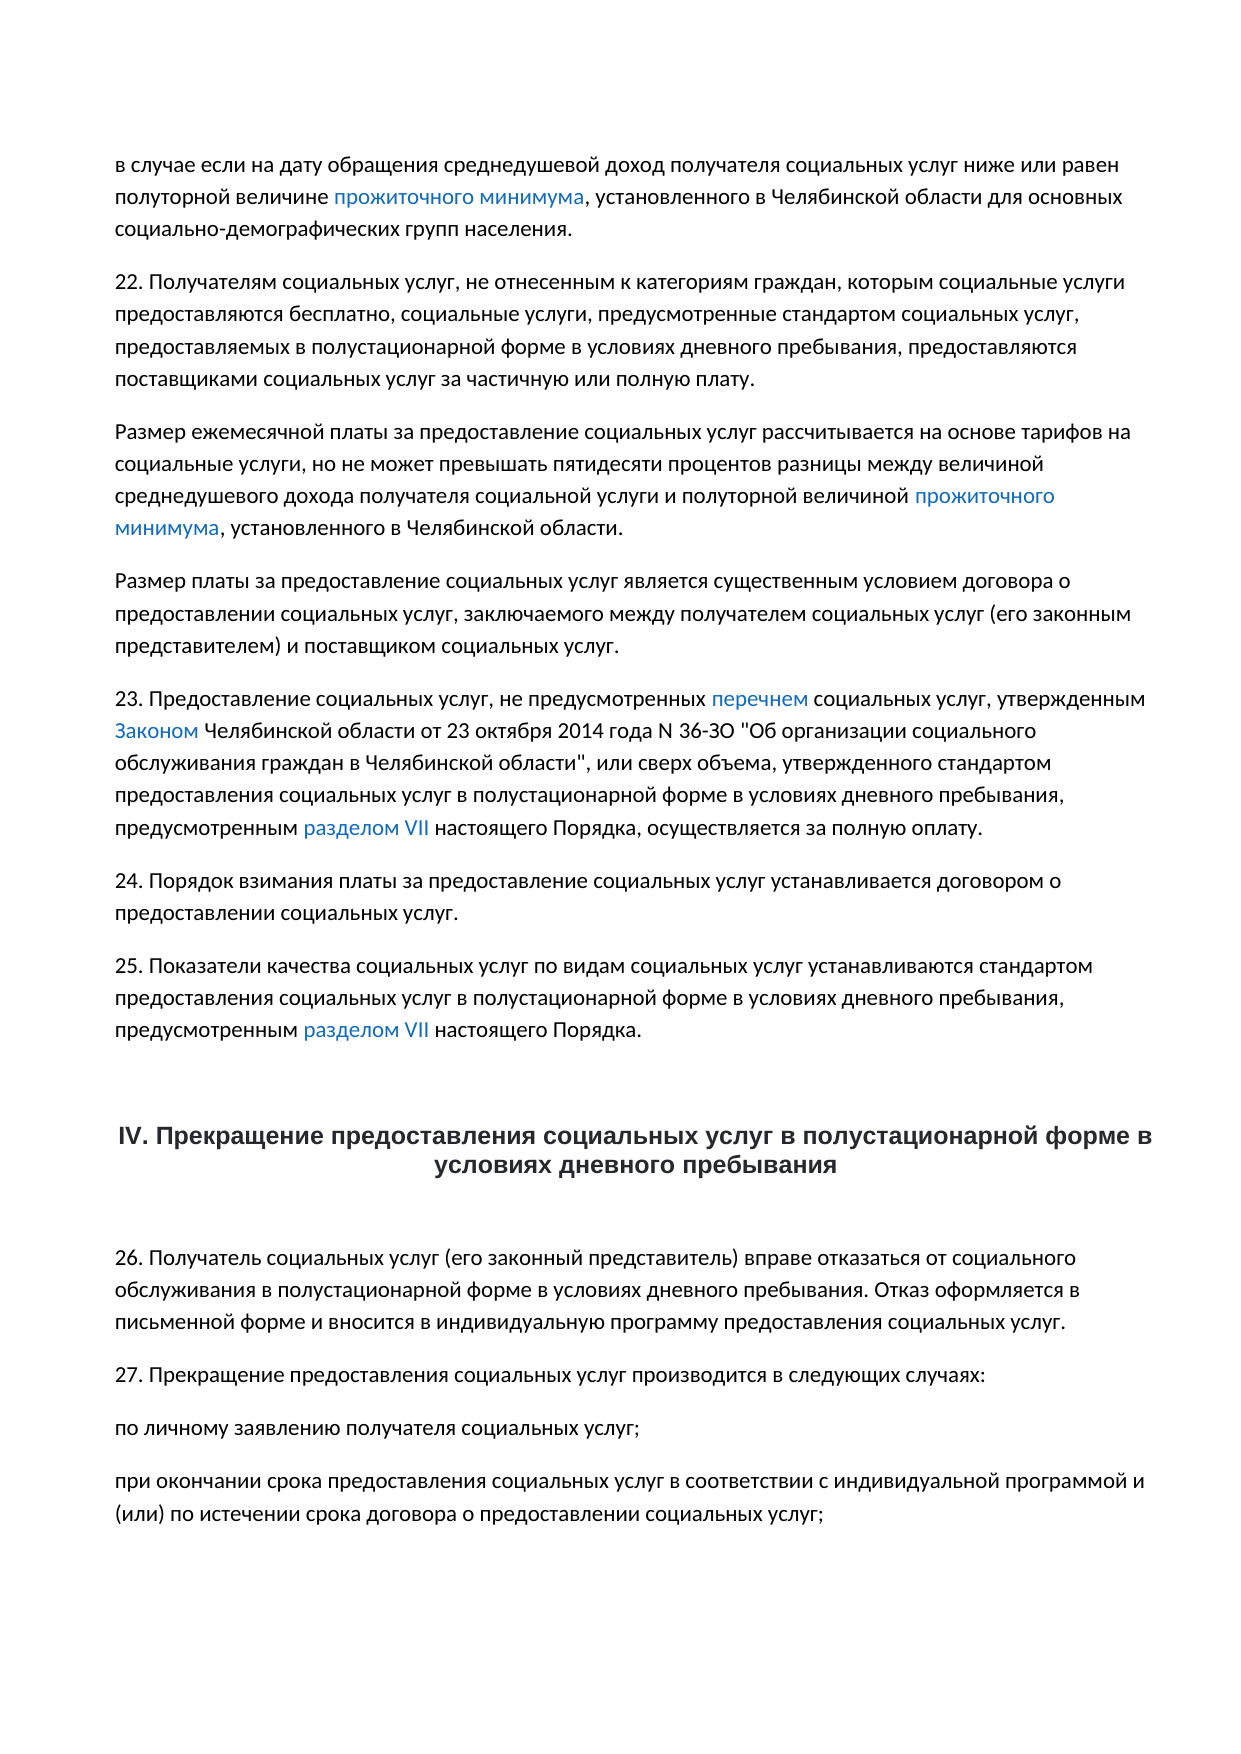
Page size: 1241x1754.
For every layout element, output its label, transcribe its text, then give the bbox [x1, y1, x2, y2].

text в случае если на дату обращения среднедушевой доход получателя социальных услуг ниже или равен полуторной величине прожиточного минимума, установленного в Челябинской области для основных социально-демографических групп населения. [114, 150, 1157, 242]
text 27. Прекращение предоставления социальных услуг производится в следующих случаях: [114, 1361, 1157, 1388]
text Размер ежемесячной платы за предоставление социальных услуг рассчитывается на основе тарифов на социальные услуги, но не может превышать пятидесяти процентов разницы между величиной среднедушевого дохода получателя социальной услуги и полуторной величиной прожиточного минимума, установленного в Челябинской области. [114, 417, 1157, 542]
text 23. Предоставление социальных услуг, не предусмотренных перечнем социальных услуг, утвержденным Законом Челябинской области от 23 октября 2014 года N 36-ЗО "Об организации социального обслуживания граждан в Челябинской области", или сверх объема, утвержденного стандартом предоставления социальных услуг в полустационарной форме в условиях дневного пребывания, предусмотренным разделом VII настоящего Порядка, осуществляется за полную оплату. [114, 684, 1157, 841]
text 26. Получатель социальных услуг (его законный представитель) вправе отказаться от социального обслуживания в полустационарной форме в условиях дневного пребывания. Отказ оформляется в письменной форме и вносится в индивидуальную программу предоставления социальных услуг. [114, 1243, 1157, 1336]
text Размер платы за предоставление социальных услуг является существенным условием договора о предоставлении социальных услуг, заключаемого между получателем социальных услуг (его законным представителем) и поставщиком социальных услуг. [114, 567, 1157, 659]
subtitle IV. Прекращение предоставления социальных услуг в полустационарной форме в условиях дневного пребывания [114, 1121, 1157, 1179]
text 24. Порядок взимания платы за предоставление социальных услуг устанавливается договором о предоставлении социальных услуг. [114, 866, 1157, 926]
text по личному заявлению получателя социальных услуг; [114, 1413, 1157, 1442]
text 25. Показатели качества социальных услуг по видам социальных услуг устанавливаются стандартом предоставления социальных услуг в полустационарной форме в условиях дневного пребывания, предусмотренным разделом VII настоящего Порядка. [114, 951, 1157, 1043]
text 22. Получателям социальных услуг, не отнесенным к категориям граждан, которым социальные услуги предоставляются бесплатно, социальные услуги, предусмотренные стандартом социальных услуг, предоставляемых в полустационарной форме в условиях дневного пребывания, предоставляются поставщиками социальных услуг за частичную или полную плату. [114, 267, 1157, 392]
text при окончании срока предоставления социальных услуг в соответствии с индивидуальной программой и (или) по истечении срока договора о предоставлении социальных услуг; [114, 1467, 1157, 1527]
